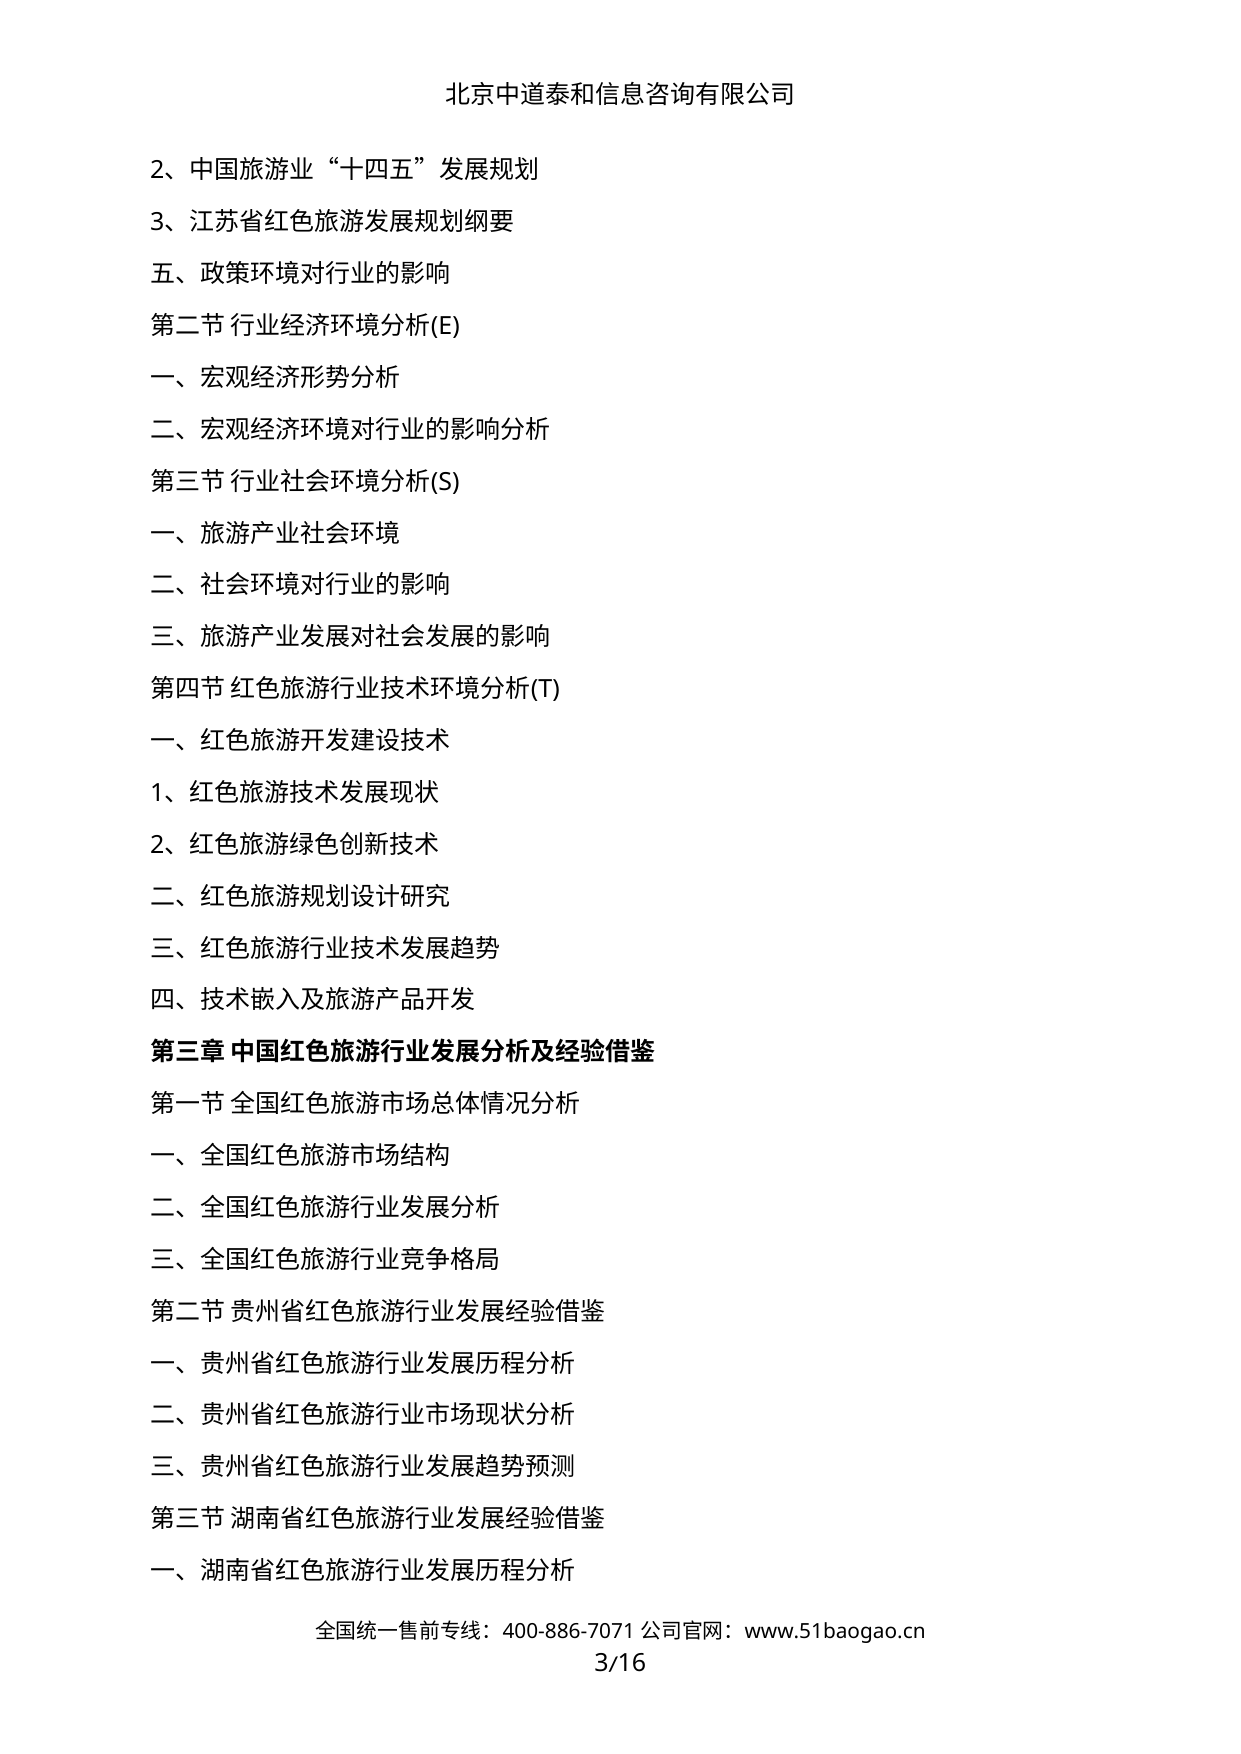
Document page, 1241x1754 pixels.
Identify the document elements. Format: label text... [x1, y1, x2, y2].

text 三、旅游产业发展对社会发展的影响 [150, 617, 1090, 653]
text 第一节 全国红色旅游市场总体情况分析 [150, 1084, 1090, 1120]
text 第四节 红色旅游行业技术环境分析(T) [150, 669, 1090, 705]
text 第三节 行业社会环境分析(S) [150, 461, 1090, 497]
text 一、红色旅游开发建设技术 [150, 721, 1090, 757]
text 一、全国红色旅游市场结构 [150, 1136, 1090, 1172]
text 二、贵州省红色旅游行业市场现状分析 [150, 1395, 1090, 1431]
text 三、红色旅游行业技术发展趋势 [150, 928, 1090, 964]
text 第三章 中国红色旅游行业发展分析及经验借鉴 [150, 1032, 1090, 1068]
text 五、政策环境对行业的影响 [150, 254, 1090, 290]
text 三、全国红色旅游行业竞争格局 [150, 1239, 1090, 1276]
text 三、贵州省红色旅游行业发展趋势预测 [150, 1447, 1090, 1483]
text 第二节 贵州省红色旅游行业发展经验借鉴 [150, 1291, 1090, 1327]
text 第三节 湖南省红色旅游行业发展经验借鉴 [150, 1499, 1090, 1535]
text 二、宏观经济环境对行业的影响分析 [150, 409, 1090, 446]
text 二、全国红色旅游行业发展分析 [150, 1187, 1090, 1224]
text 二、红色旅游规划设计研究 [150, 876, 1090, 912]
text 一、贵州省红色旅游行业发展历程分析 [150, 1343, 1090, 1379]
text 1、红色旅游技术发展现状 [150, 772, 1090, 809]
text 一、宏观经济形势分析 [150, 357, 1090, 394]
text 一、旅游产业社会环境 [150, 513, 1090, 549]
text 2、红色旅游绿色创新技术 [150, 824, 1090, 861]
text 一、湖南省红色旅游行业发展历程分析 [150, 1551, 1090, 1587]
text 二、社会环境对行业的影响 [150, 565, 1090, 601]
text 四、技术嵌入及旅游产品开发 [150, 980, 1090, 1016]
text 第二节 行业经济环境分析(E) [150, 306, 1090, 342]
text 3、江苏省红色旅游发展规划纲要 [150, 202, 1090, 238]
text 2、中国旅游业“十四五”发展规划 [150, 150, 1090, 186]
